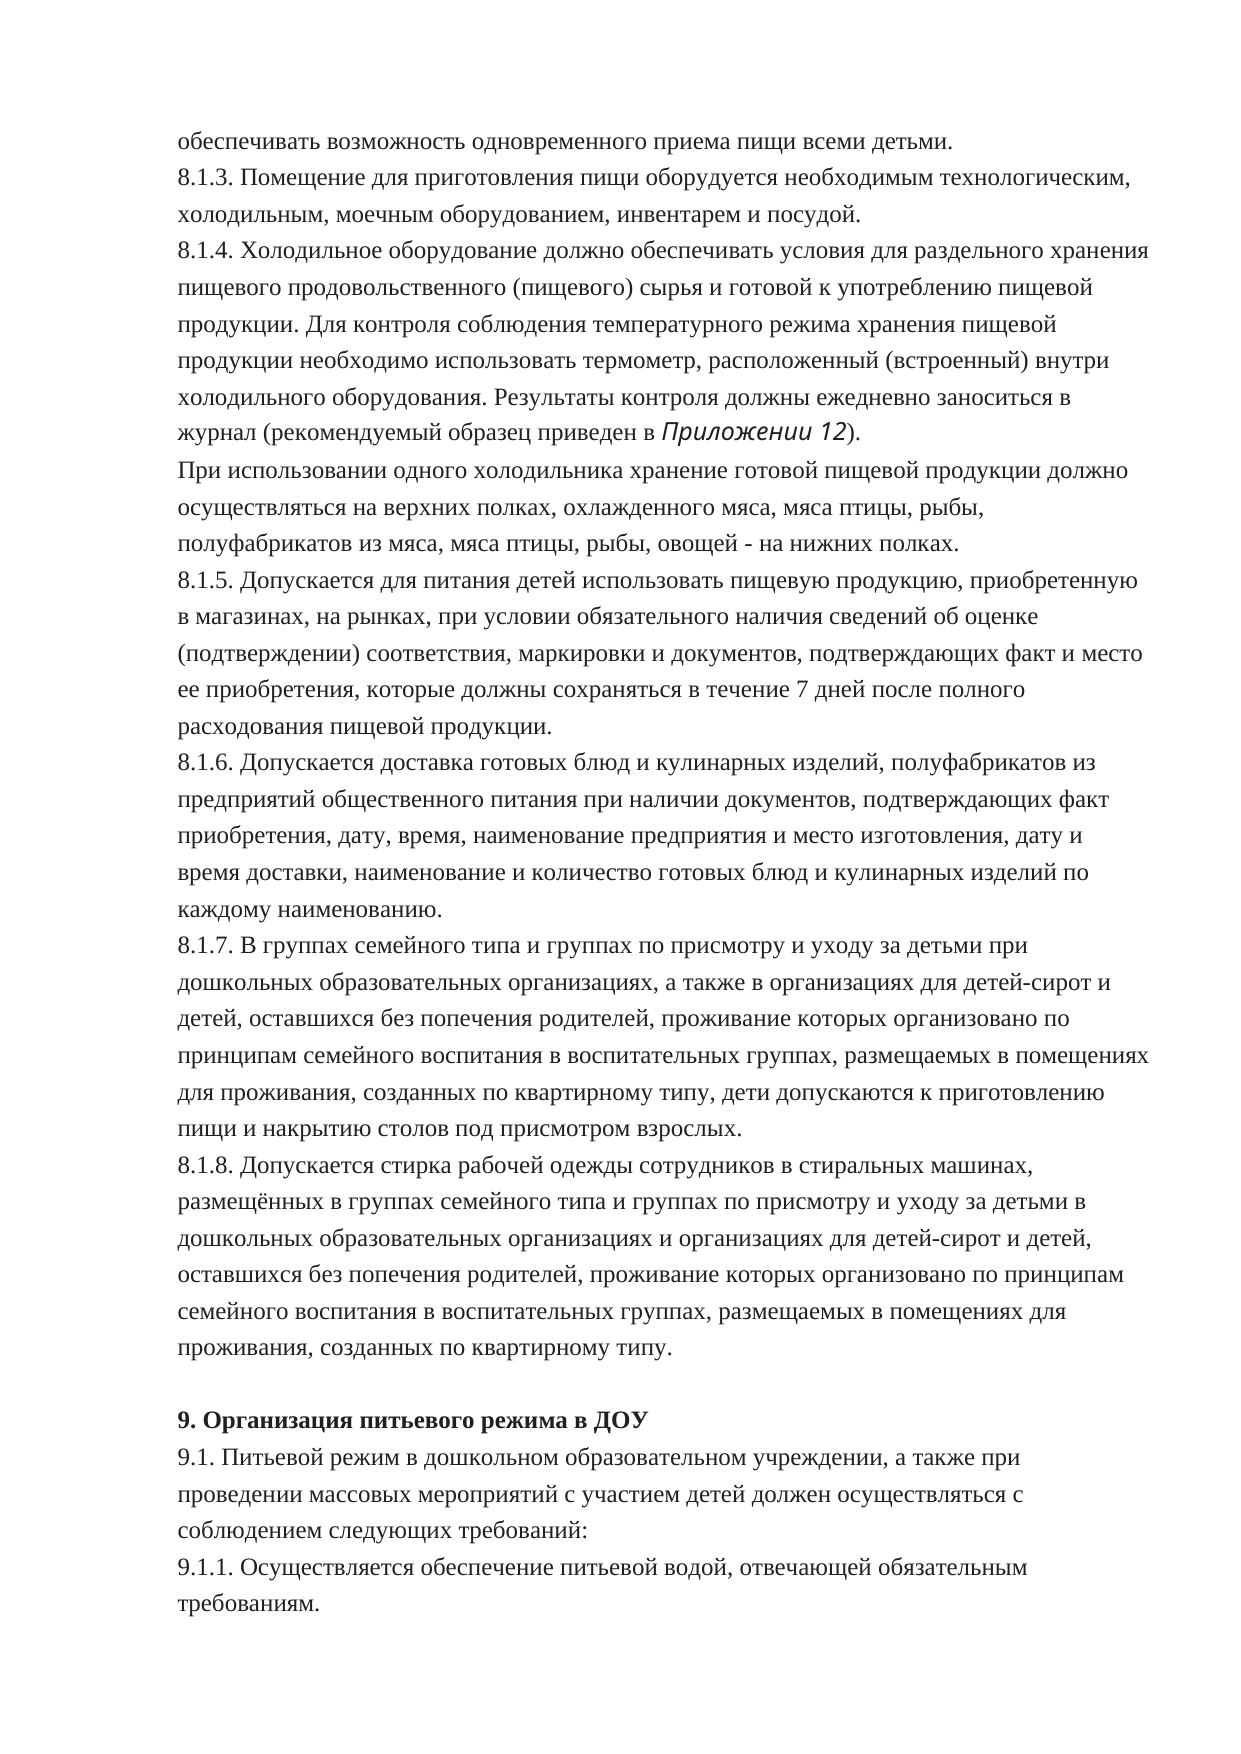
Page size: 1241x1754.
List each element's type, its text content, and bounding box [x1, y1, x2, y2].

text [177, 118, 1152, 1361]
text 9. Организация питьевого режима в ДОУ [177, 1361, 1152, 1434]
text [177, 1434, 1152, 1617]
